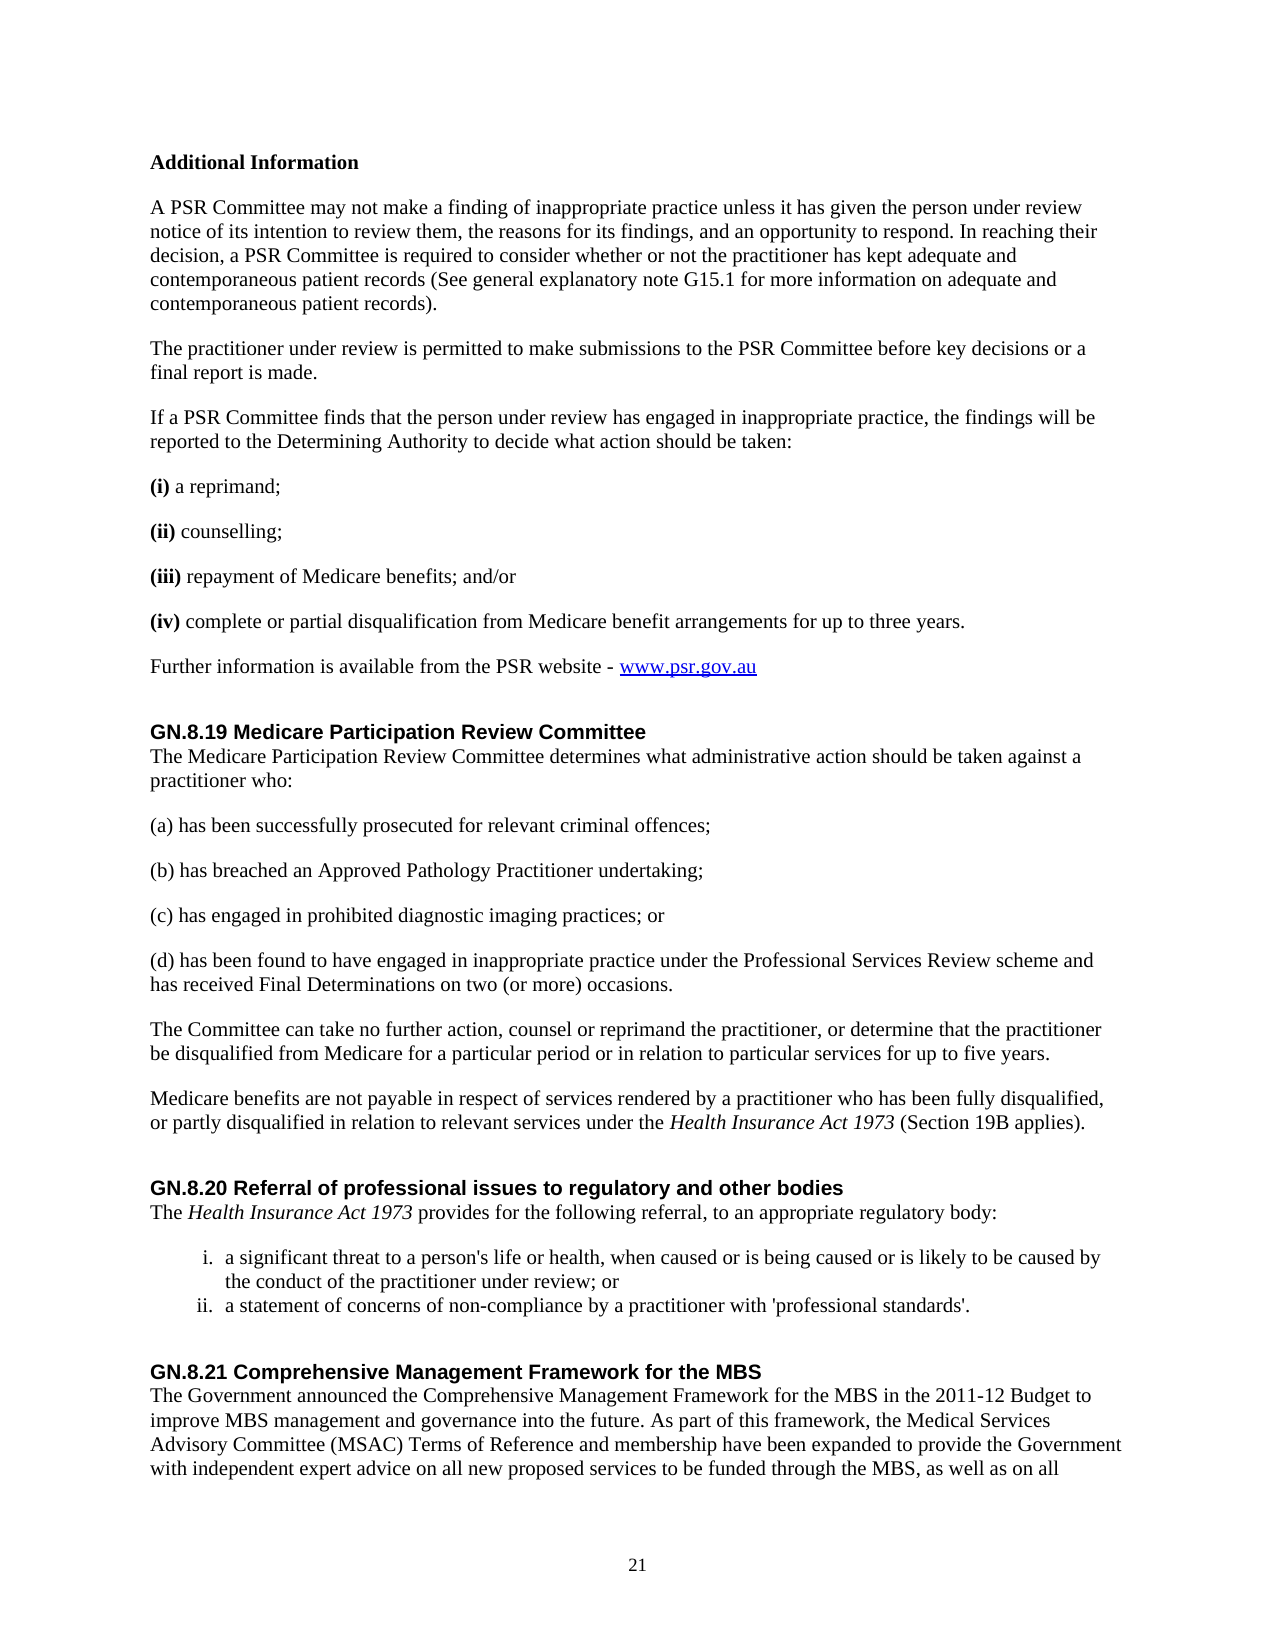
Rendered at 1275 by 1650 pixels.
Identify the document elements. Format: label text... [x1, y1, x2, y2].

text GN.8.20 Referral of professional issues to regulatory and other bodies [150, 1176, 1125, 1200]
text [150, 1383, 1125, 1480]
text (iii) repayment of Medicare benefits; and/or [150, 564, 1125, 588]
text (i) a reprimand; [150, 474, 1125, 498]
text GN.8.21 Comprehensive Management Framework for the MBS [150, 1359, 1125, 1383]
text Additional Information [150, 150, 1125, 174]
list a significant threat to a person's life or health, when caused or is being caused or is likely to be caused by the conduct of the practitioner under review; or [202, 1245, 1125, 1293]
text (b) has breached an Approved Pathology Practitioner undertaking; [150, 858, 1125, 882]
text (c) has engaged in prohibited diagnostic imaging practices; or [150, 903, 1125, 927]
text (a) has been successfully prosecuted for relevant criminal offences; [150, 813, 1125, 837]
list a statement of concerns of non-compliance by a practitioner with 'professional standards'. [196, 1293, 1125, 1317]
text Medicare benefits are not payable in respect of services rendered by a practitioner who has been fully disqualified, or partly disqualified in relation to relevant services under the Health Insurance Act 1973 (Section 19B applies). [150, 1086, 1125, 1134]
text (ii) counselling; [150, 519, 1125, 543]
text (d) has been found to have engaged in inappropriate practice under the Professional Services Review scheme and has received Final Determinations on two (or more) occasions. [150, 948, 1125, 996]
text The practitioner under review is permitted to make submissions to the PSR Committee before key decisions or a final report is made. [150, 336, 1125, 384]
text (iv) complete or partial disqualification from Medicare benefit arrangements for up to three years. [150, 609, 1125, 633]
text If a PSR Committee finds that the person under review has engaged in inappropriate practice, the findings will be reported to the Determining Authority to decide what action should be taken: [150, 405, 1125, 453]
text GN.8.19 Medicare Participation Review Committee [150, 720, 1125, 744]
text Further information is available from the PSR website - www.psr.gov.au [150, 653, 1125, 678]
text The Medicare Participation Review Committee determines what administrative action should be taken against a practitioner who: [150, 744, 1125, 792]
text A PSR Committee may not make a finding of inappropriate practice unless it has given the person under review notice of its intention to review them, the reasons for its findings, and an opportunity to respond. In reaching their decision, a PSR Committee is required to consider whether or not the practitioner has kept adequate and contemporaneous patient records (See general explanatory note G15.1 for more information on adequate and contemporaneous patient records). [150, 195, 1125, 315]
text The Committee can take no further action, counsel or reprimand the practitioner, or determine that the practitioner be disqualified from Medicare for a particular period or in relation to particular services for up to five years. [150, 1017, 1125, 1065]
text The Health Insurance Act 1973 provides for the following referral, to an appropriate regulatory body: [150, 1200, 1125, 1224]
